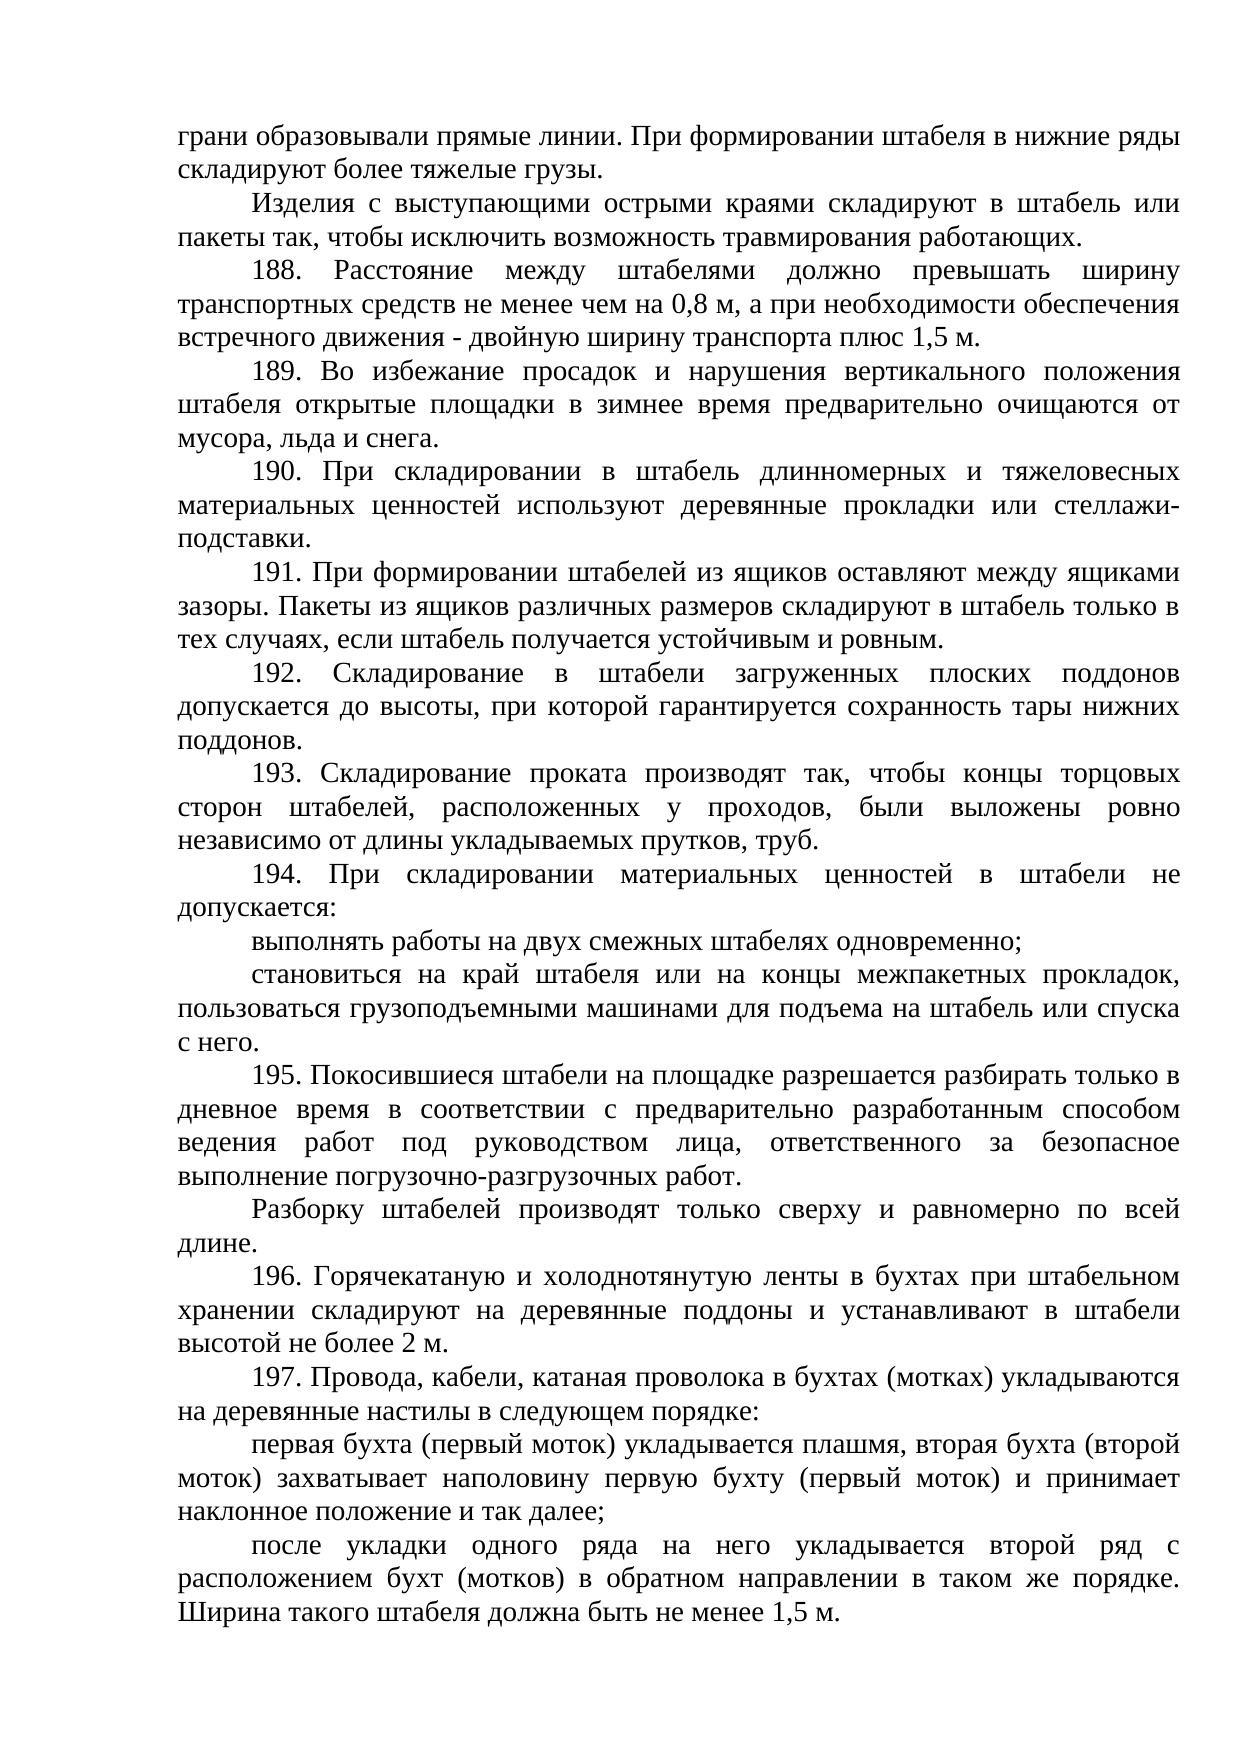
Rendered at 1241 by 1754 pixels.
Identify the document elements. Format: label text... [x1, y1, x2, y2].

text выполнять работы на двух смежных штабелях одновременно; [177, 923, 1181, 957]
text 195. Покосившиеся штабели на площадке разрешается разбирать только в дневное время в соответствии с предварительно разработанным способом ведения работ под руководством лица, ответственного за безопасное выполнение погрузочно-разгрузочных работ. [177, 1057, 1181, 1191]
text 193. Складирование проката производят так, чтобы концы торцовых сторон штабелей, расположенных у проходов, были выложены ровно независимо от длины укладываемых прутков, труб. [177, 755, 1181, 856]
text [177, 118, 1181, 185]
text становиться на край штабеля или на концы межпакетных прокладок, пользоваться грузоподъемными машинами для подъема на штабель или спуска с него. [177, 957, 1181, 1057]
text 189. Во избежание просадок и нарушения вертикального положения штабеля открытые площадки в зимнее время предварительно очищаются от мусора, льда и снега. [177, 353, 1181, 453]
text Разборку штабелей производят только сверху и равномерно по всей длине. [177, 1191, 1181, 1258]
text первая бухта (первый моток) укладывается плашмя, вторая бухта (второй моток) захватывает наполовину первую бухту (первый моток) и принимает наклонное положение и так далее; [177, 1426, 1181, 1527]
text 196. Горячекатаную и холоднотянутую ленты в бухтах при штабельном хранении складируют на деревянные поддоны и устанавливают в штабели высотой не более 2 м. [177, 1258, 1181, 1359]
text после укладки одного ряда на него укладывается второй ряд с расположением бухт (мотков) в обратном направлении в таком же порядке. Ширина такого штабеля должна быть не менее 1,5 м. [177, 1527, 1181, 1627]
text Изделия с выступающими острыми краями складируют в штабель или пакеты так, чтобы исключить возможность травмирования работающих. [177, 185, 1181, 252]
text 197. Провода, кабели, катаная проволока в бухтах (мотках) укладываются на деревянные настилы в следующем порядке: [177, 1359, 1181, 1426]
text 188. Расстояние между штабелями должно превышать ширину транспортных средств не менее чем на 0,8 м, а при необходимости обеспечения встречного движения - двойную ширину транспорта плюс 1,5 м. [177, 252, 1181, 353]
text 192. Складирование в штабели загруженных плоских поддонов допускается до высоты, при которой гарантируется сохранность тары нижних поддонов. [177, 655, 1181, 755]
text 190. При складировании в штабель длинномерных и тяжеловесных материальных ценностей используют деревянные прокладки или стеллажи-подставки. [177, 453, 1181, 554]
text 194. При складировании материальных ценностей в штабели не допускается: [177, 856, 1181, 923]
text 191. При формировании штабелей из ящиков оставляют между ящиками зазоры. Пакеты из ящиков различных размеров складируют в штабель только в тех случаях, если штабель получается устойчивым и ровным. [177, 554, 1181, 655]
